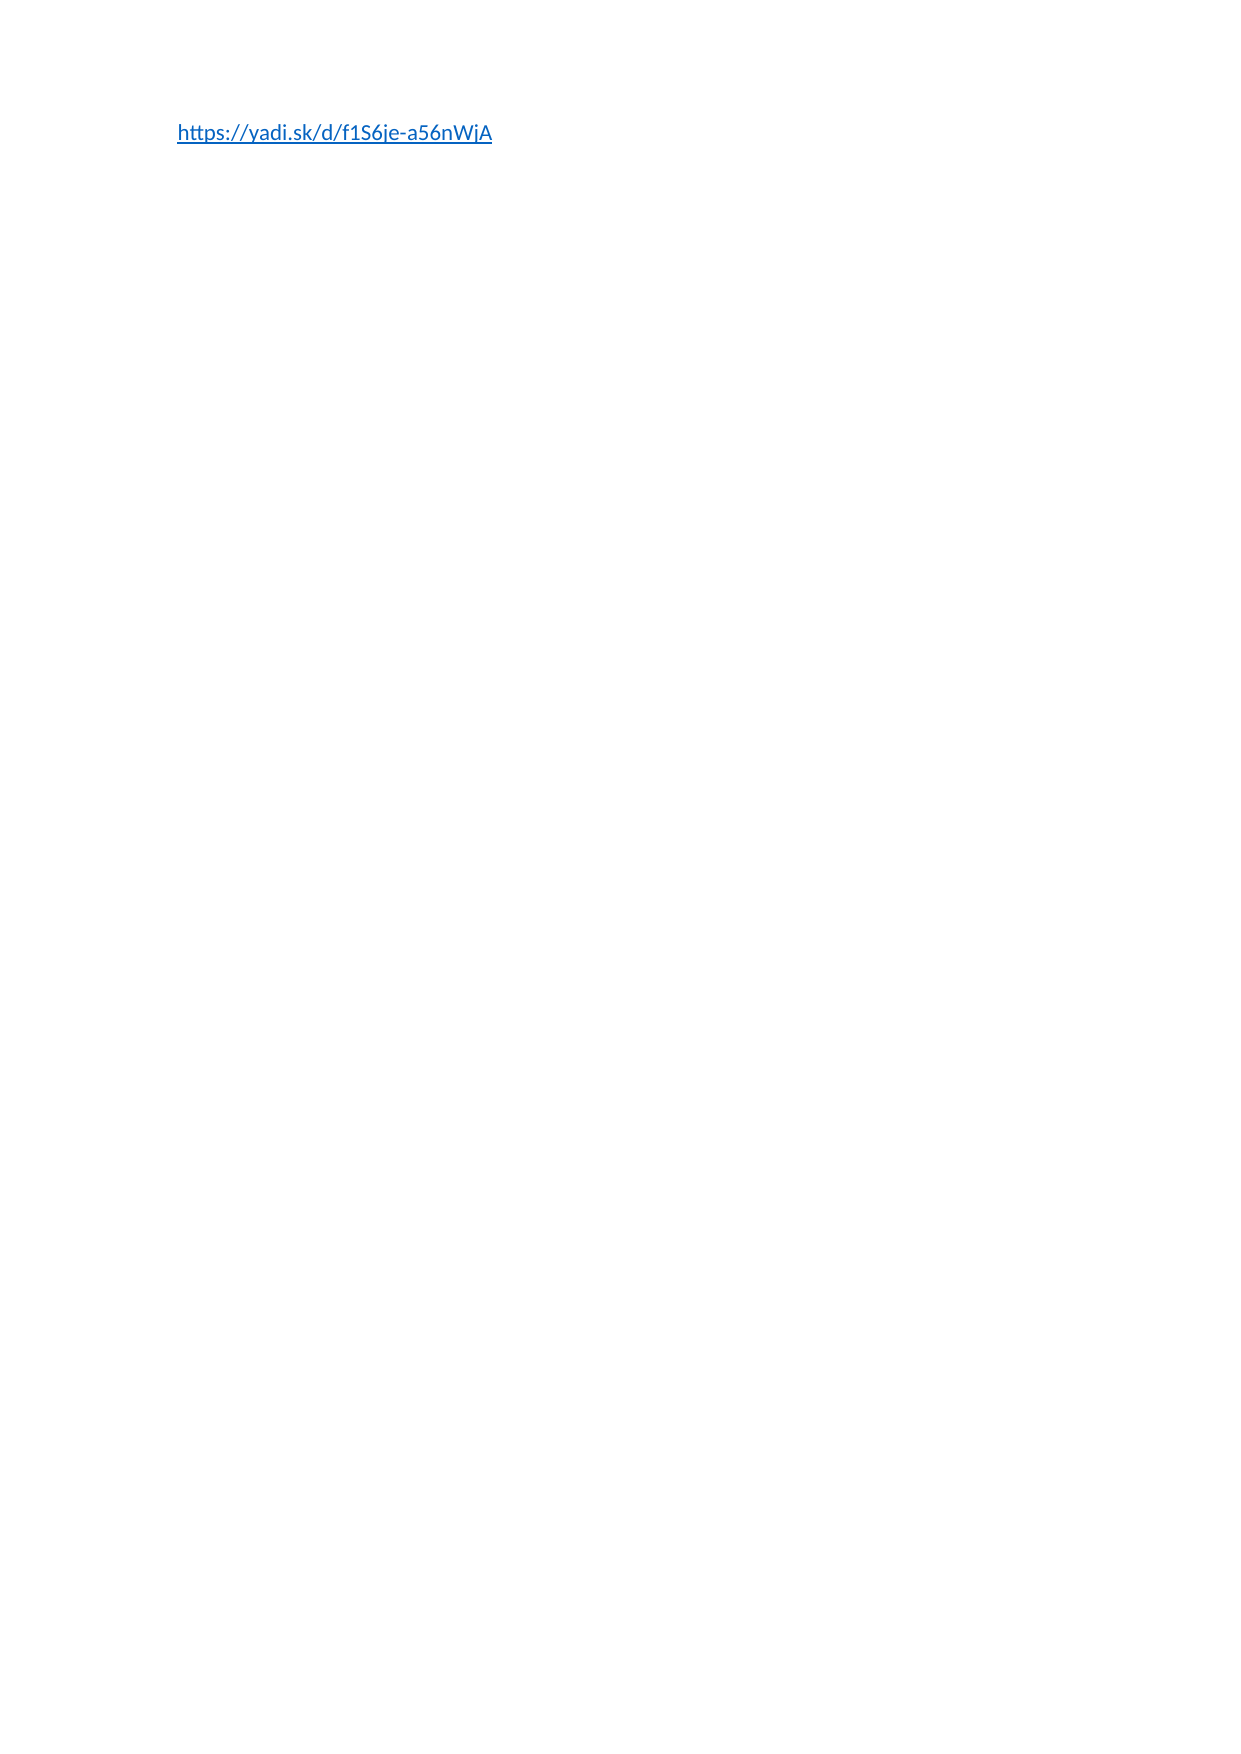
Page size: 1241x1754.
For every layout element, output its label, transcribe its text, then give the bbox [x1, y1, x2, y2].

text https://yadi.sk/d/f1S6je-a56nWjA [177, 118, 1152, 146]
